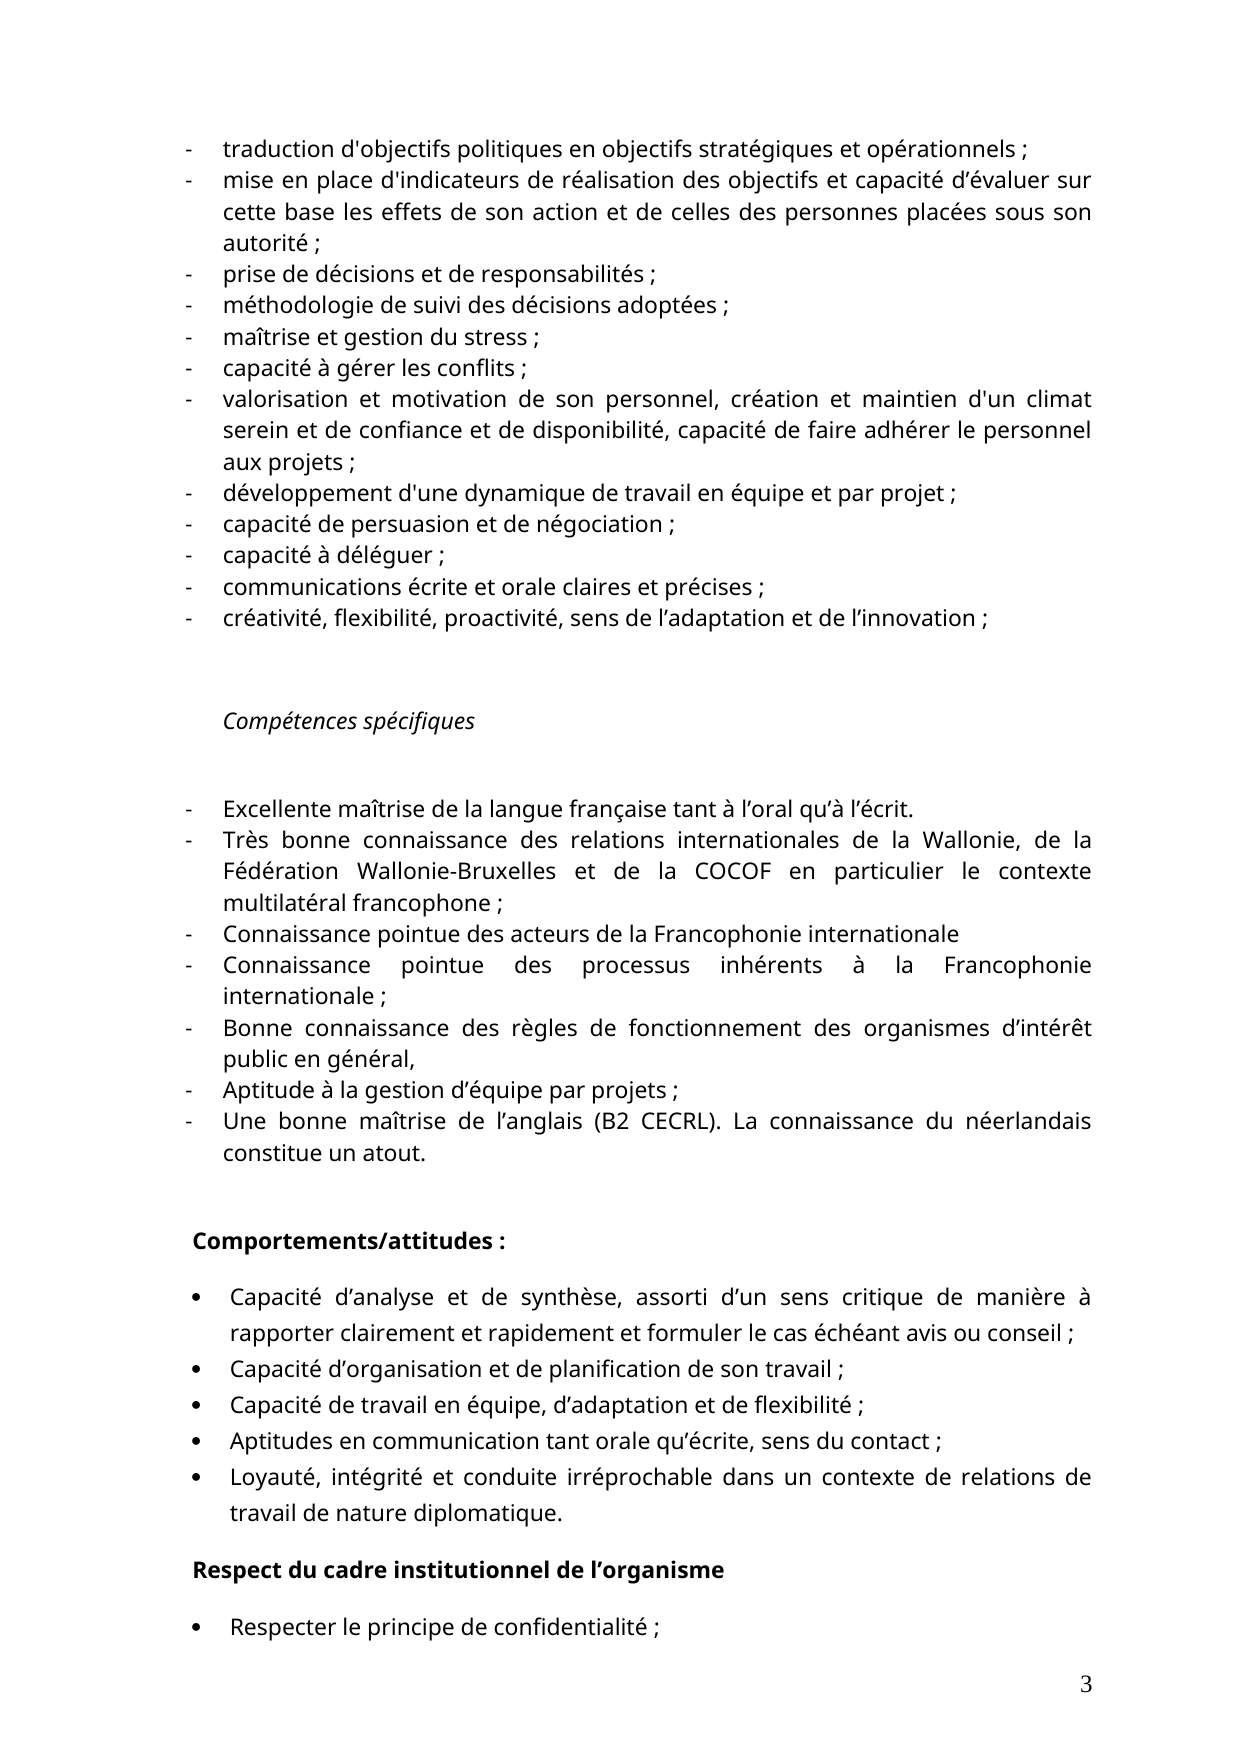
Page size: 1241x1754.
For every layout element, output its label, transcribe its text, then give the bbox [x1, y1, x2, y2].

list Bonne connaissance des règles de fonctionnement des organismes d’intérêt public en général, [185, 1012, 1093, 1074]
list capacité à gérer les conflits ; [185, 352, 1093, 383]
list Très bonne connaissance des relations internationales de la Wallonie, de la Fédération Wallonie-Bruxelles et de la COCOF en particulier le contexte multilatéral francophone ; [185, 824, 1093, 918]
list Respecter le principe de confidentialité ; [192, 1611, 1093, 1642]
list mise en place d'indicateurs de réalisation des objectifs et capacité d’évaluer sur cette base les effets de son action et de celles des personnes placées sous son autorité ; [185, 164, 1093, 258]
list valorisation et motivation de son personnel, création et maintien d'un climat serein et de confiance et de disponibilité, capacité de faire adhérer le personnel aux projets ; [185, 383, 1093, 477]
list maîtrise et gestion du stress ; [185, 320, 1093, 352]
list Aptitude à la gestion d’équipe par projets ; [185, 1074, 1093, 1105]
list Capacité d’organisation et de planification de son travail ; [192, 1353, 1093, 1384]
list développement d'une dynamique de travail en équipe et par projet ; [185, 477, 1093, 508]
list prise de décisions et de responsabilités ; [185, 258, 1093, 289]
list Connaissance pointue des processus inhérents à la Francophonie internationale ; [185, 949, 1093, 1012]
list Compétences spécifiques [222, 705, 1093, 736]
list Capacité d’analyse et de synthèse, assorti d’un sens critique de manière à rapporter clairement et rapidement et formuler le cas échéant avis ou conseil ; [192, 1281, 1093, 1348]
list Connaissance pointue des acteurs de la Francophonie internationale [185, 918, 1093, 949]
list méthodologie de suivi des décisions adoptées ; [185, 289, 1093, 320]
list Une bonne maîtrise de l’anglais (B2 CECRL). La connaissance du néerlandais constitue un atout. [185, 1105, 1093, 1168]
list capacité à déléguer ; [185, 539, 1093, 570]
text Respect du cadre institutionnel de l’organisme [192, 1554, 1093, 1585]
list Loyauté, intégrité et conduite irréprochable dans un contexte de relations de travail de nature diplomatique. [192, 1461, 1093, 1528]
list créativité, flexibilité, proactivité, sens de l’adaptation et de l’innovation ; [185, 602, 1093, 633]
list Capacité de travail en équipe, d’adaptation et de flexibilité ; [192, 1389, 1093, 1420]
list Aptitudes en communication tant orale qu’écrite, sens du contact ; [192, 1425, 1093, 1456]
text Comportements/attitudes : [192, 1224, 1093, 1256]
list Excellente maîtrise de la langue française tant à l’oral qu’à l’écrit. [185, 793, 1093, 824]
list communications écrite et orale claires et précises ; [185, 570, 1093, 602]
list traduction d'objectifs politiques en objectifs stratégiques et opérationnels ; [185, 133, 1093, 164]
list capacité de persuasion et de négociation ; [185, 508, 1093, 539]
